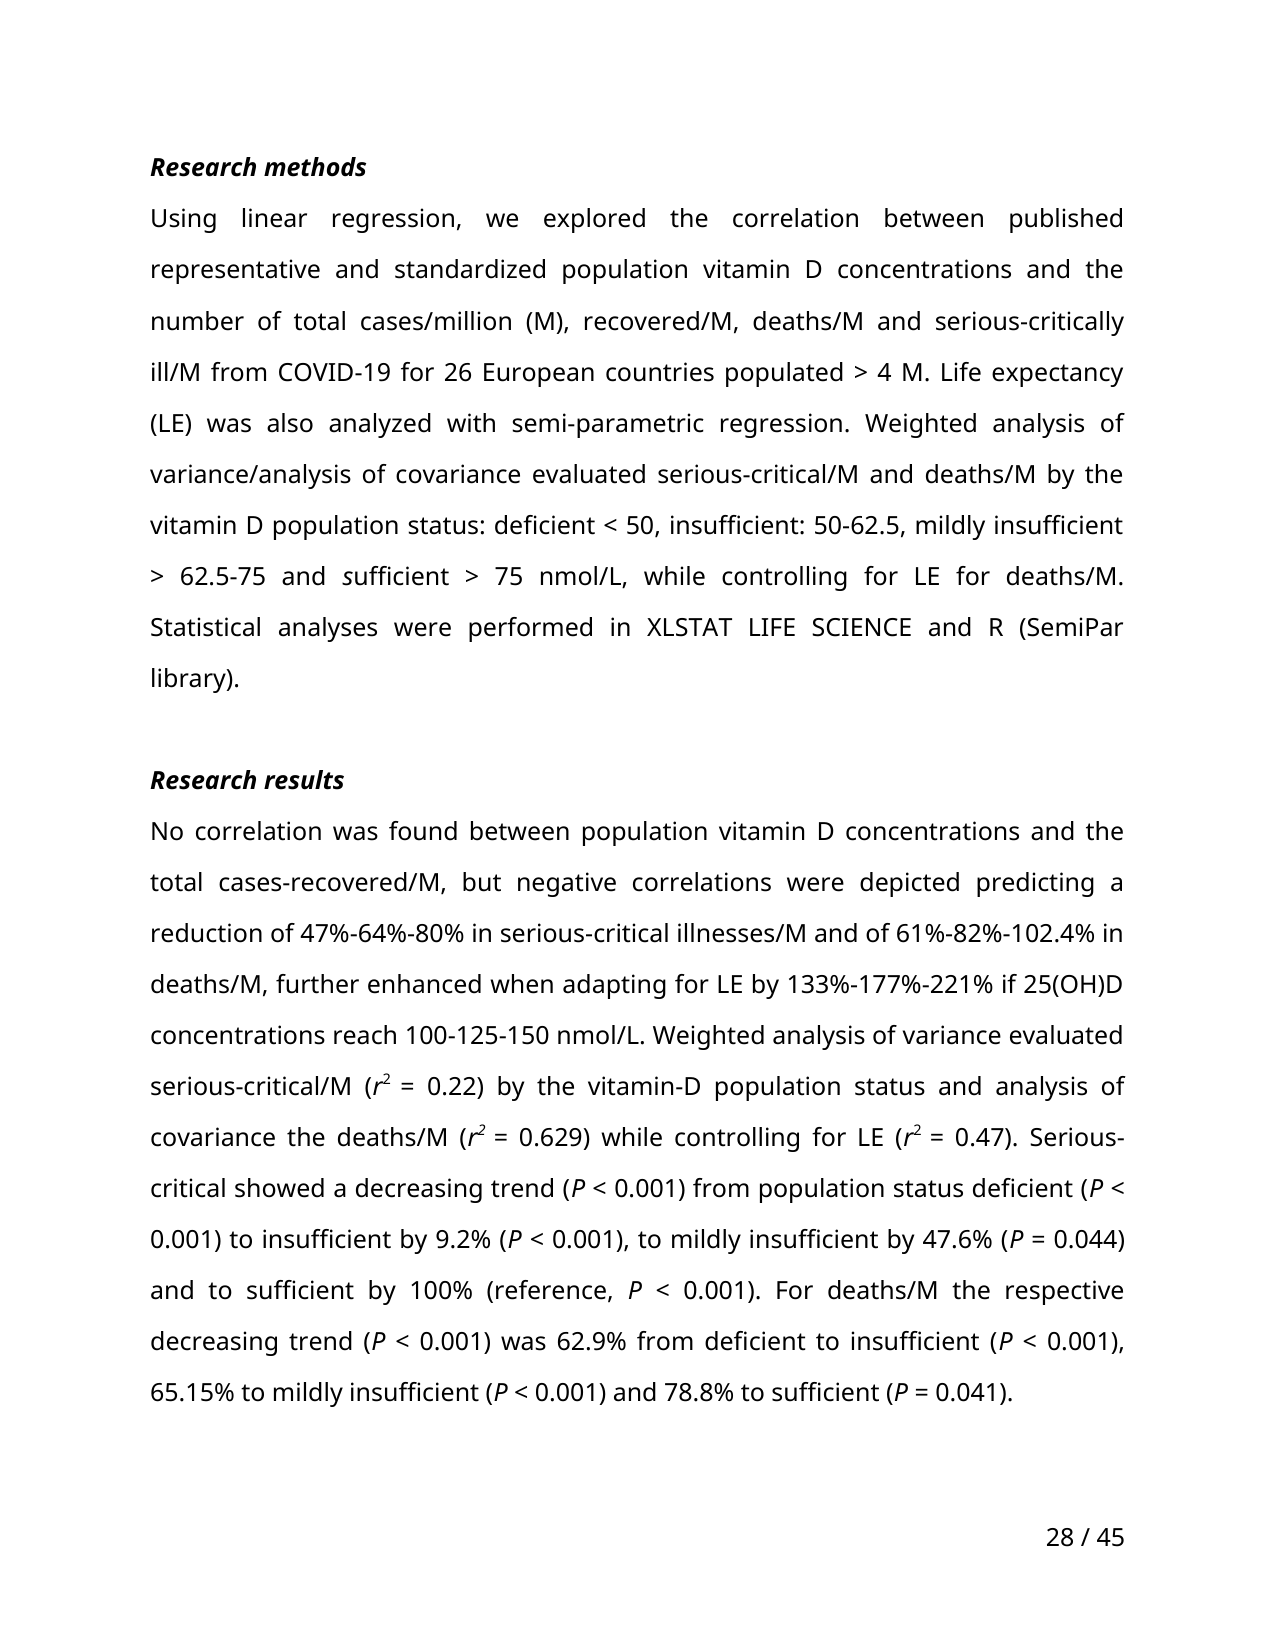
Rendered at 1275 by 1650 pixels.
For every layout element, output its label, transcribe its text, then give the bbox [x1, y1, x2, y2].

text Research results [150, 762, 1125, 797]
text Using linear regression, we explored the correlation between published representative and standardized population vitamin D concentrations and the number of total cases/million (M), recovered/M, deaths/M and serious-critically ill/M from COVID-19 for 26 European countries populated > 4 M. Life expectancy (LE) was also analyzed with semi-parametric regression. Weighted analysis of variance/analysis of covariance evaluated serious-critical/M and deaths/M by the vitamin D population status: deficient < 50, insufficient: 50-62.5, mildly insufficient > 62.5-75 and sufficient > 75 nmol/L, while controlling for LE for deaths/M. Statistical analyses were performed in XLSTAT LIFE SCIENCE and R (SemiPar library). [150, 201, 1125, 694]
text No correlation was found between population vitamin D concentrations and the total cases-recovered/M, but negative correlations were depicted predicting a reduction of 47%-64%-80% in serious-critical illnesses/M and of 61%-82%-102.4% in deaths/M, further enhanced when adapting for LE by 133%-177%-221% if 25(OH)D concentrations reach 100-125-150 nmol/L. Weighted analysis of variance evaluated serious-critical/M (r2 = 0.22) by the vitamin-D population status and analysis of covariance the deaths/M (r2 = 0.629) while controlling for LE (r2 = 0.47). Serious-critical showed a decreasing trend (P < 0.001) from population status deficient (P < 0.001) to insufficient by 9.2% (P < 0.001), to mildly insufficient by 47.6% (P = 0.044) and to sufficient by 100% (reference, P < 0.001). For deaths/M the respective decreasing trend (P < 0.001) was 62.9% from deficient to insufficient (P < 0.001), 65.15% to mildly insufficient (P < 0.001) and 78.8% to sufficient (P = 0.041). [150, 813, 1125, 1409]
text Research methods [150, 150, 1125, 184]
